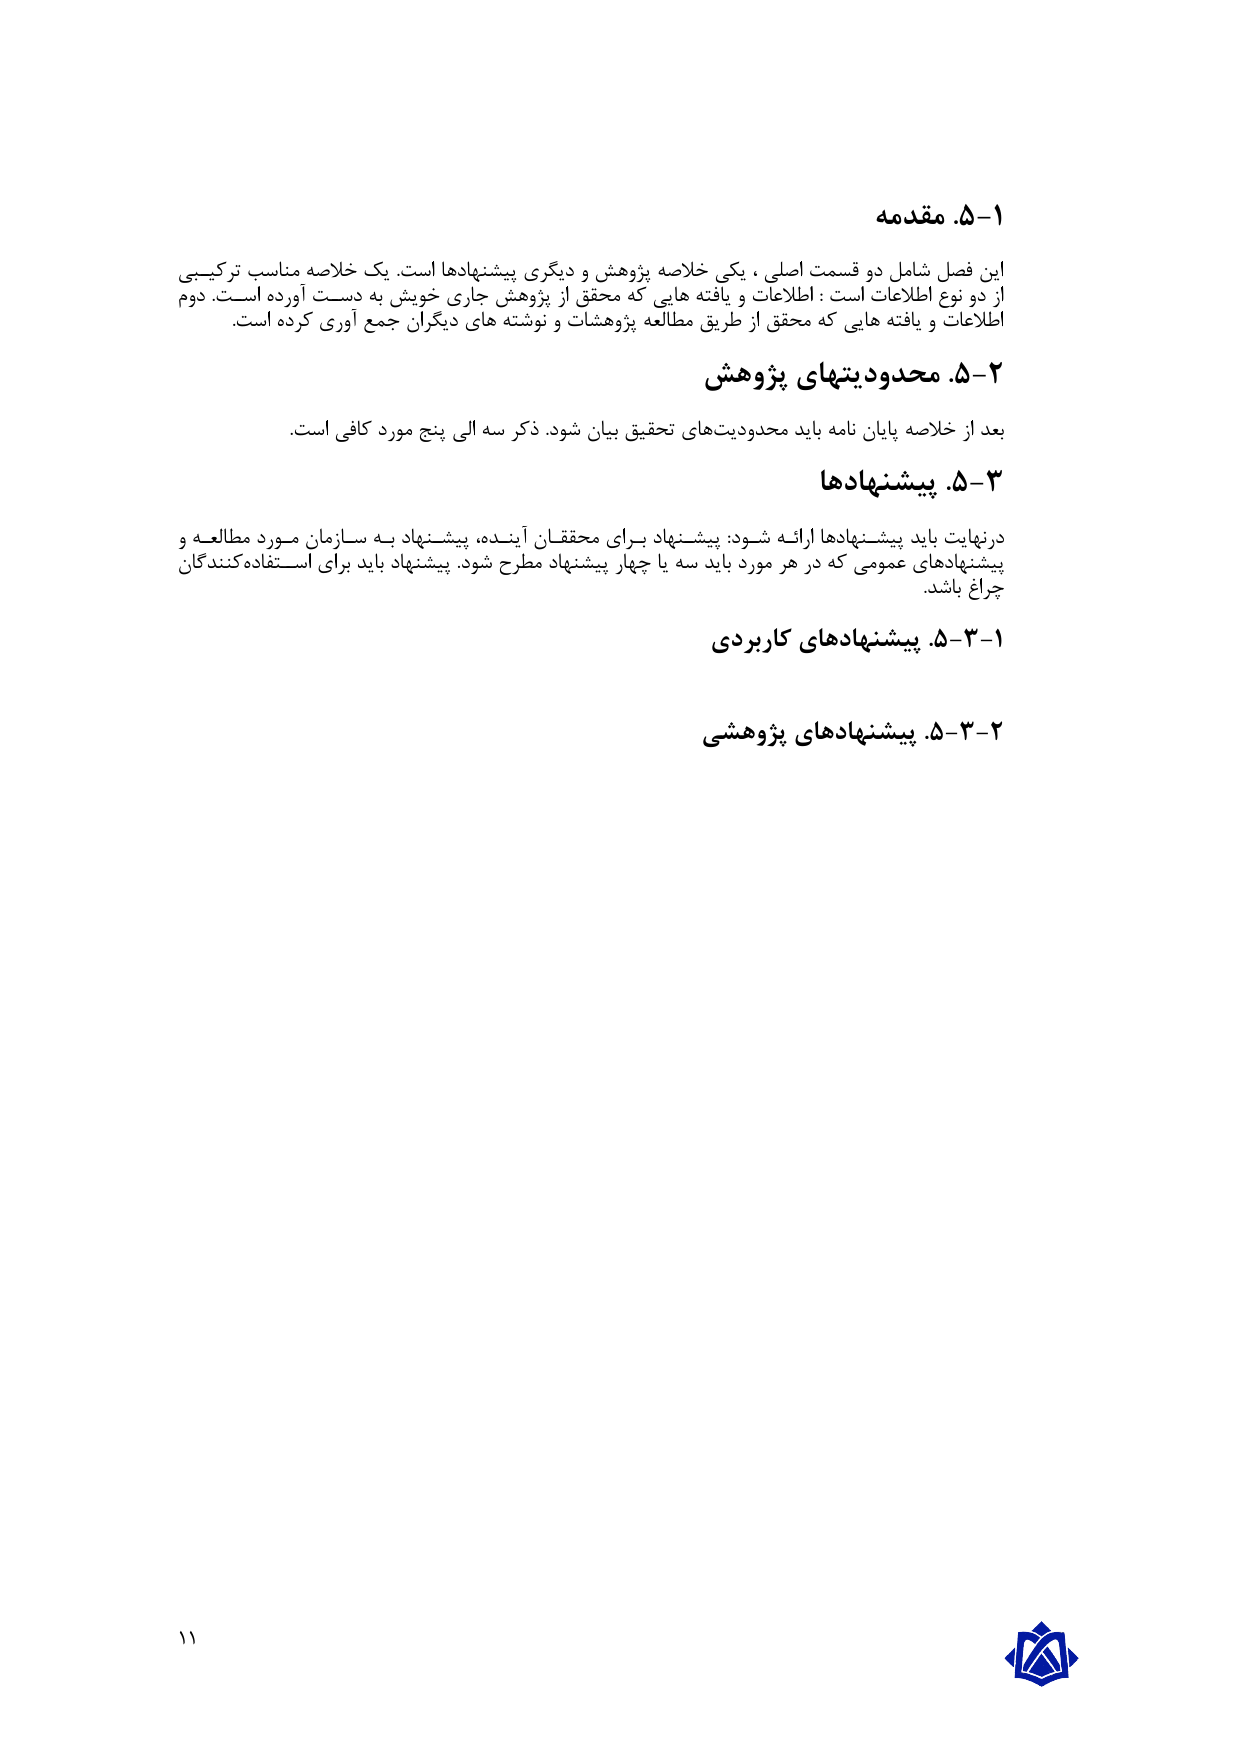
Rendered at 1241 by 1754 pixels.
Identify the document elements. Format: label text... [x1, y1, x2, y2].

text 5-3-1. پیشنهادهای کاربردی [177, 627, 1004, 656]
text درنهايت بايد پيشنهادها ارائه شود: پيشنهاد براي محققان آينده، پيشنهاد به سازمان مورد مطالعه و پيشنهادهاي عمومي که در هر مورد بايد سه يا چهار پيشنهاد مطرح شود. پيشنهاد بايد براي استفاده‌کنندگان چراغ باشد. [177, 527, 1004, 602]
text بعد از خلاصه پايان نامه بايد محدوديت‌هاي تحقيق بيان شود. ذکر سه الي پنج مورد کافي است. [177, 419, 1004, 444]
text 5-1. مقدمه [177, 202, 1004, 236]
text 5-3. پیشنهادها [177, 469, 1004, 502]
text این فصل شامل دو قسمت اصلی ، یکی خلاصه پژوهش و دیگری پیشنهادها است. یک خلاصه مناسب ترکیبی از دو نوع اطلاعات است : اطلاعات و یافته هایی که محقق از پژوهش جاری خویش به دست آورده است. دوم اطلاعات و یافته هایی که محقق از طریق مطالعه پژوهشات و نوشته های دیگران جمع آوری کرده است. [177, 261, 1004, 336]
text 5-3-2. پیشنهادهای پژوهشی [177, 720, 1004, 749]
text 5-2. محدودیت‏های پژوهش [177, 361, 1004, 394]
picture [1004, 1621, 1079, 1687]
